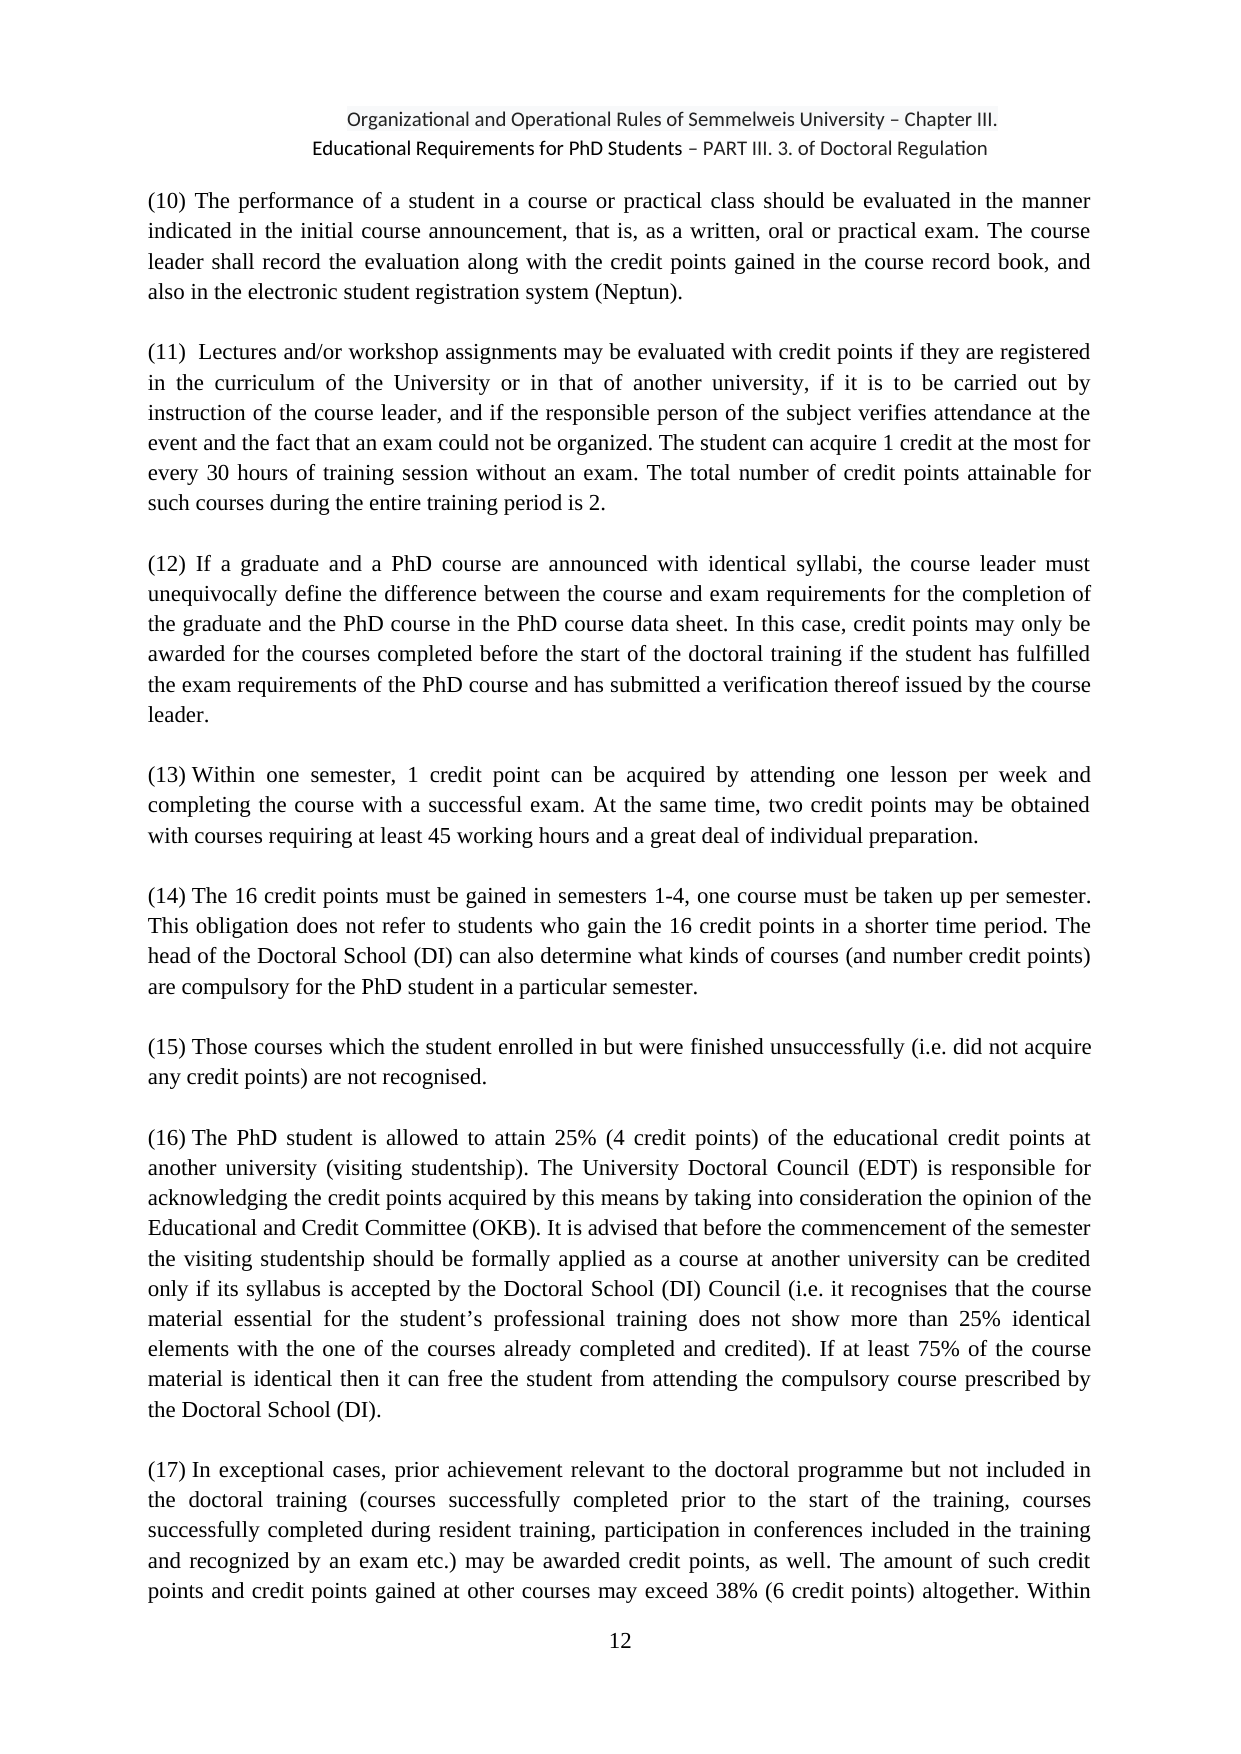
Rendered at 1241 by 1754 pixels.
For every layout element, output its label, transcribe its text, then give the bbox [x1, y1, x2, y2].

text (13) Within one semester, 1 credit point can be acquired by attending one lesson per week and completing the course with a successful exam. At the same time, two credit points may be obtained with courses requiring at least 45 working hours and a great deal of individual preparation. [148, 761, 1093, 848]
text (10) The performance of a student in a course or practical class should be evaluated in the manner indicated in the initial course announcement, that is, as a written, oral or practical exam. The course leader shall record the evaluation along with the credit points gained in the course record book, and also in the electronic student registration system (Neptun). [148, 187, 1093, 304]
text (16) The PhD student is allowed to attain 25% (4 credit points) of the educational credit points at another university (visiting studentship). The University Doctoral Council (EDT) is responsible for acknowledging the credit points acquired by this means by taking into consideration the opinion of the Educational and Credit Committee (OKB). It is advised that before the commencement of the semester the visiting studentship should be formally applied as a course at another university can be credited only if its syllabus is accepted by the Doctoral School (DI) Council (i.e. it recognises that the course material essential for the student’s professional training does not show more than 25% identical elements with the one of the courses already completed and credited). If at least 75% of the course material is identical then it can free the student from attending the compulsory course prescribed by the Doctoral School (DI). [148, 1124, 1093, 1422]
text (14) The 16 credit points must be gained in semesters 1-4, one course must be taken up per semester. This obligation does not refer to students who gain the 16 credit points in a shorter time period. The head of the Doctoral School (DI) can also determine what kinds of courses (and number credit points) are compulsory for the PhD student in a particular semester. [148, 882, 1093, 999]
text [148, 1456, 1093, 1603]
text (12) If a graduate and a PhD course are announced with identical syllabi, the course leader must unequivocally define the difference between the course and exam requirements for the completion of the graduate and the PhD course in the PhD course data sheet. In this case, credit points may only be awarded for the courses completed before the start of the doctoral training if the student has fulfilled the exam requirements of the PhD course and has submitted a verification thereof issued by the course leader. [148, 550, 1093, 727]
text (11) Lectures and/or workshop assignments may be evaluated with credit points if they are registered in the curriculum of the University or in that of another university, if it is to be carried out by instruction of the course leader, and if the responsible person of the subject verifies attendance at the event and the fact that an exam could not be organized. The student can acquire 1 credit at the most for every 30 hours of training session without an exam. The total number of credit points attainable for such courses during the entire training period is 2. [148, 338, 1093, 516]
text (15) Those courses which the student enrolled in but were finished unsuccessfully (i.e. did not acquire any credit points) are not recognised. [148, 1033, 1093, 1090]
